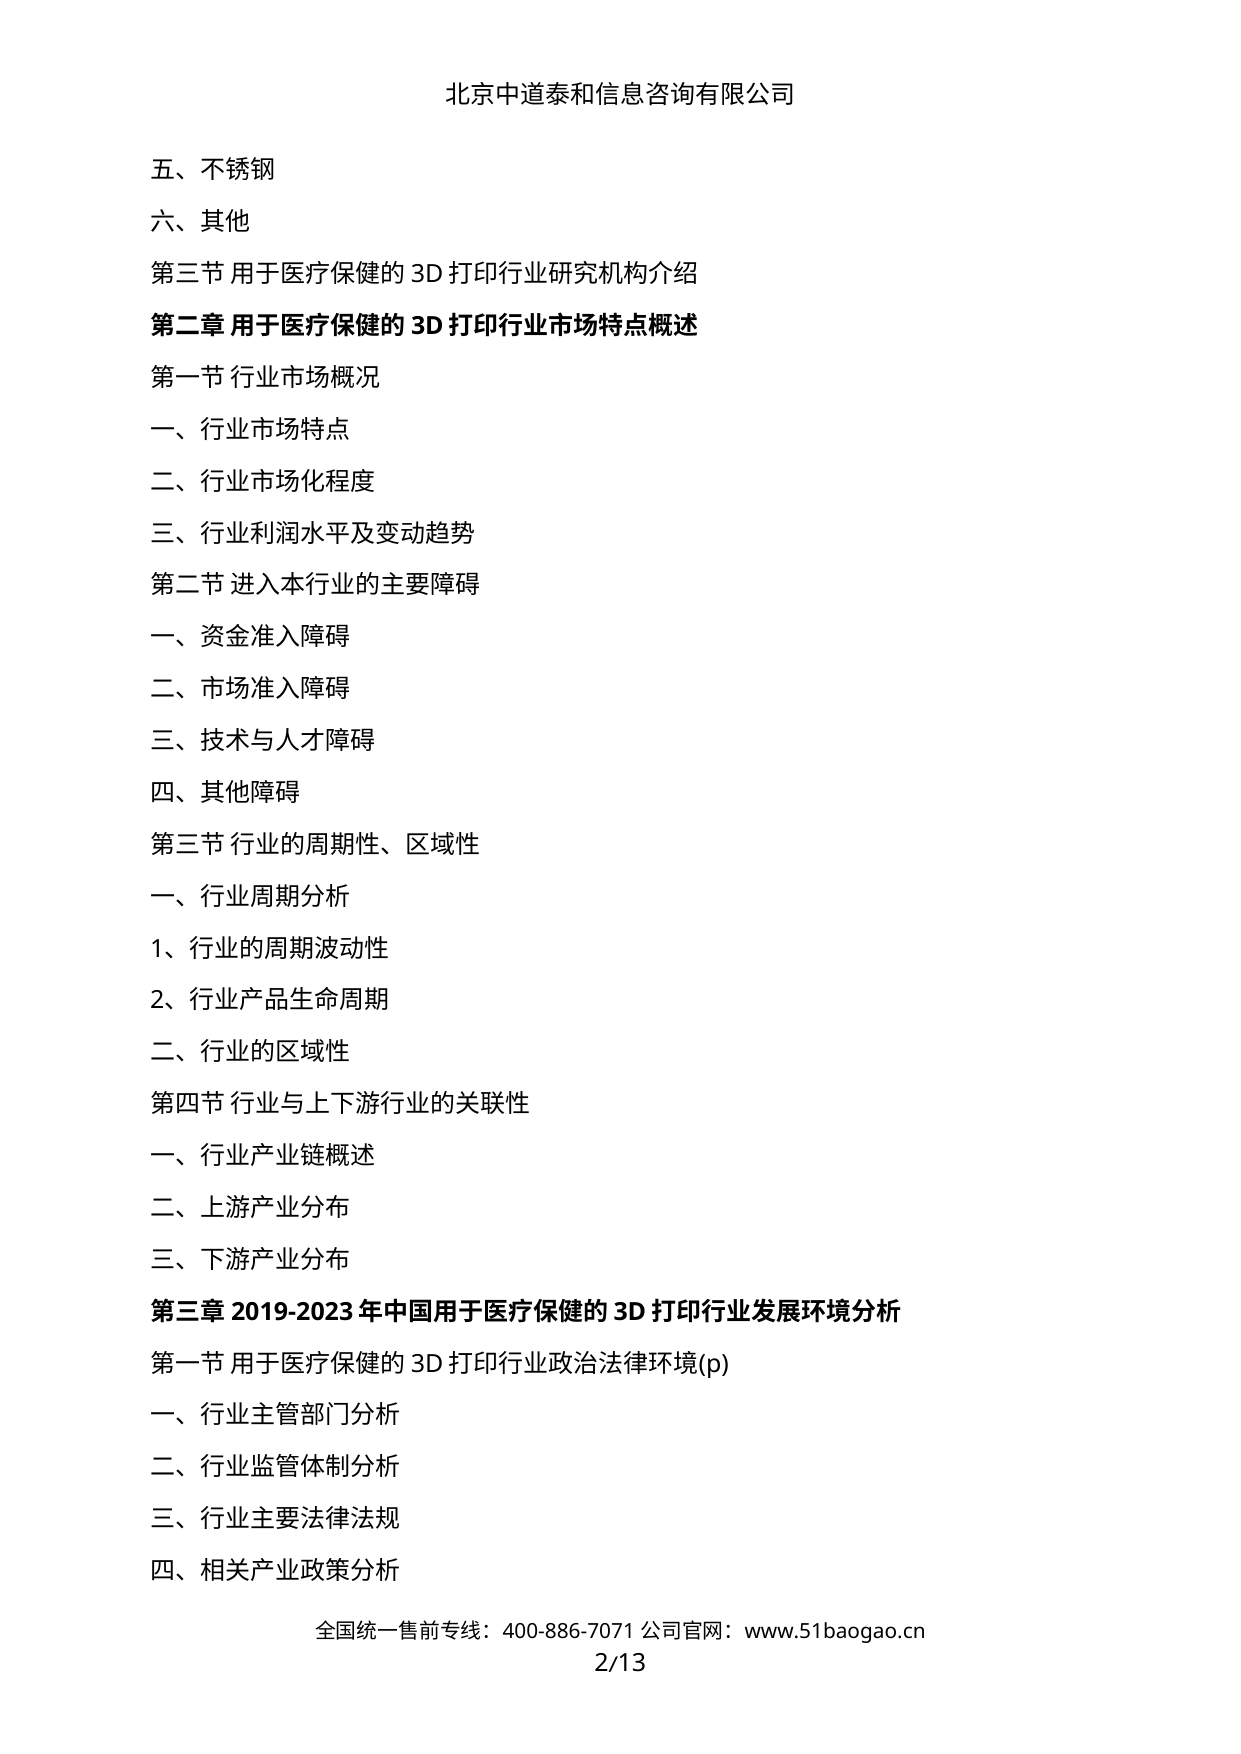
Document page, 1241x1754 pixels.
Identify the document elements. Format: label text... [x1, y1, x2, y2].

text 一、资金准入障碍 [150, 617, 1090, 653]
text 1、行业的周期波动性 [150, 928, 1090, 964]
text 2、行业产品生命周期 [150, 980, 1090, 1016]
text 第一节 用于医疗保健的3D打印行业政治法律环境(p) [150, 1343, 1090, 1379]
text 三、技术与人才障碍 [150, 721, 1090, 757]
text 一、行业主管部门分析 [150, 1395, 1090, 1431]
text 一、行业周期分析 [150, 876, 1090, 912]
text 三、下游产业分布 [150, 1239, 1090, 1276]
text 二、行业市场化程度 [150, 461, 1090, 497]
text 三、行业主要法律法规 [150, 1499, 1090, 1535]
text 第二章 用于医疗保健的3D打印行业市场特点概述 [150, 306, 1090, 342]
text 第三节 行业的周期性、区域性 [150, 824, 1090, 861]
text 第二节 进入本行业的主要障碍 [150, 565, 1090, 601]
text 二、行业监管体制分析 [150, 1447, 1090, 1483]
text 三、行业利润水平及变动趋势 [150, 513, 1090, 549]
text 六、其他 [150, 202, 1090, 238]
text 四、其他障碍 [150, 772, 1090, 809]
text 一、行业产业链概述 [150, 1136, 1090, 1172]
text 二、市场准入障碍 [150, 669, 1090, 705]
text 第四节 行业与上下游行业的关联性 [150, 1084, 1090, 1120]
text 二、行业的区域性 [150, 1032, 1090, 1068]
text 一、行业市场特点 [150, 409, 1090, 446]
text 第一节 行业市场概况 [150, 357, 1090, 394]
text 四、相关产业政策分析 [150, 1551, 1090, 1587]
text 第三章 2019-2023年中国用于医疗保健的3D打印行业发展环境分析 [150, 1291, 1090, 1327]
text 五、不锈钢 [150, 150, 1090, 186]
text 二、上游产业分布 [150, 1187, 1090, 1224]
text 第三节 用于医疗保健的3D打印行业研究机构介绍 [150, 254, 1090, 290]
